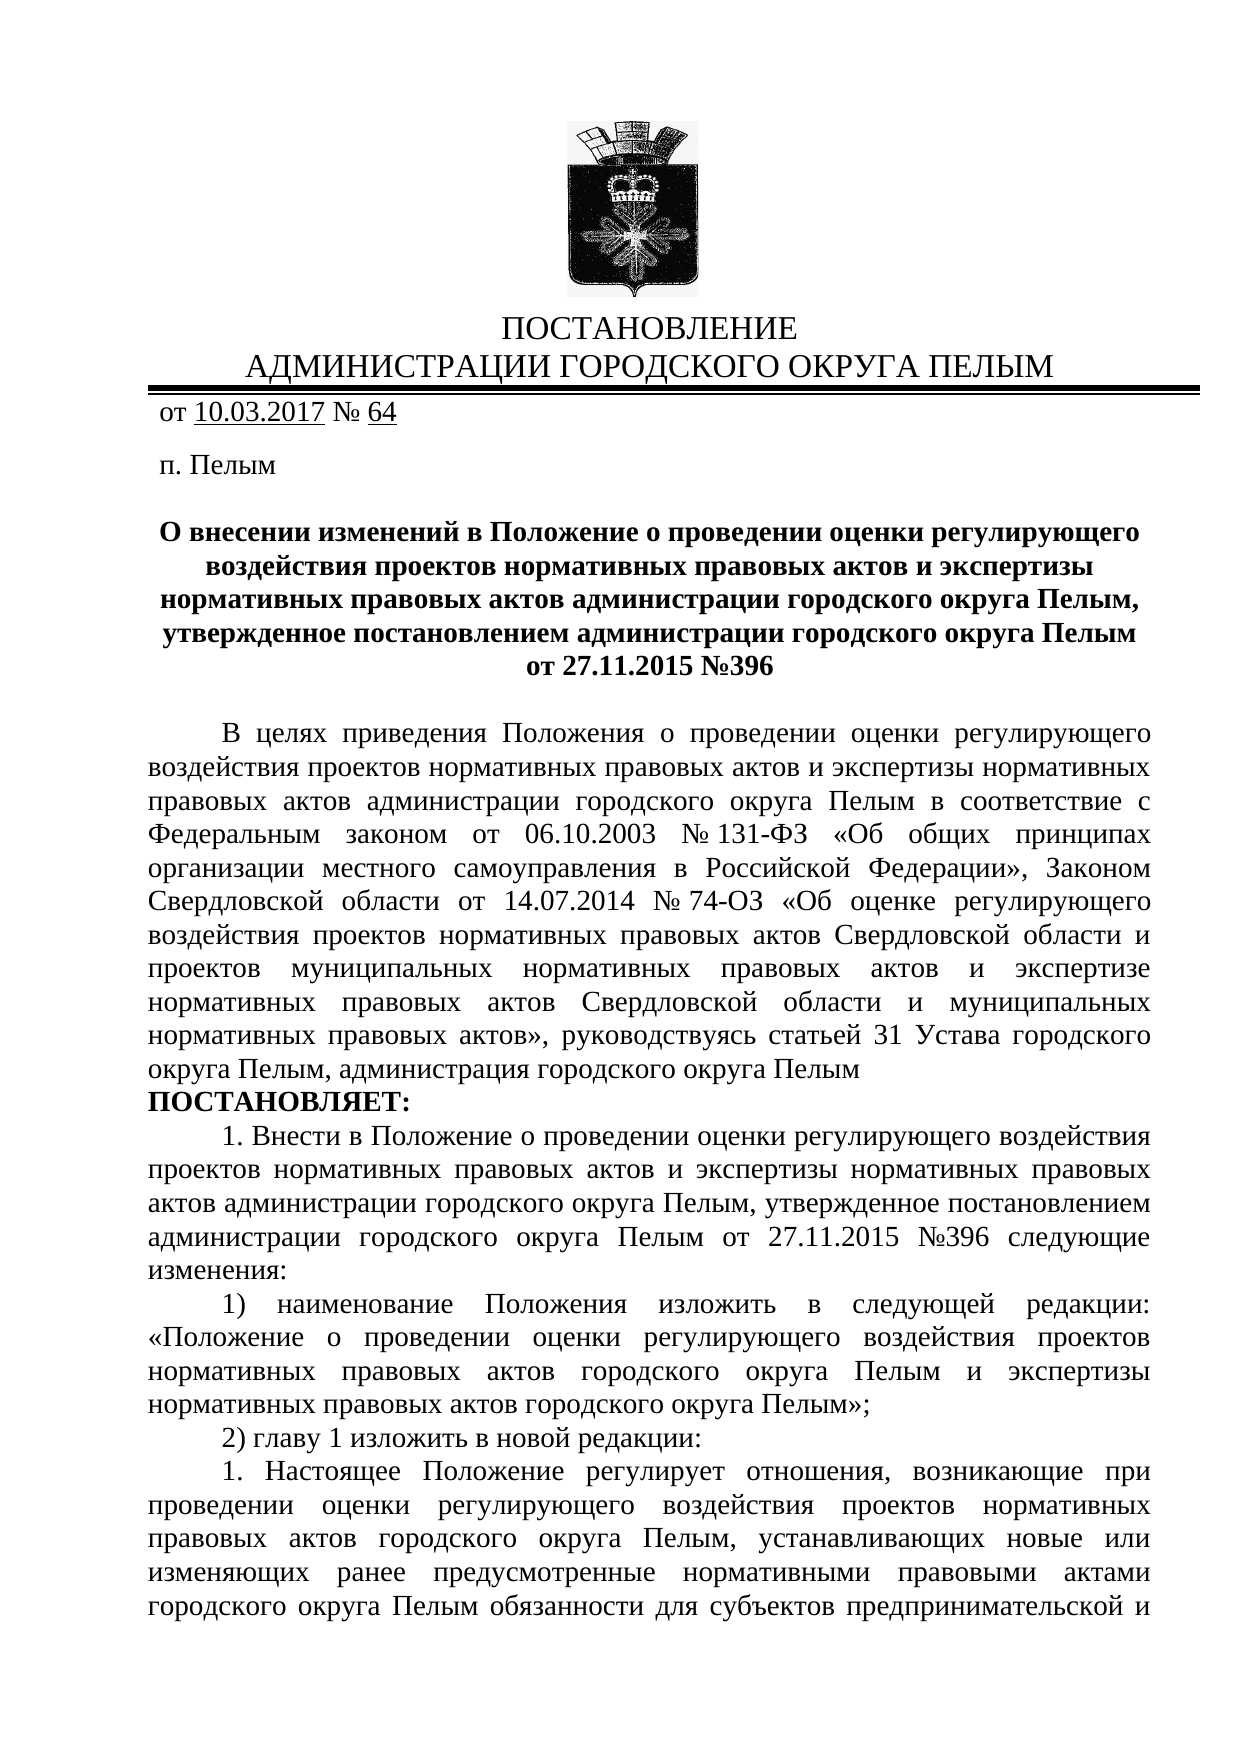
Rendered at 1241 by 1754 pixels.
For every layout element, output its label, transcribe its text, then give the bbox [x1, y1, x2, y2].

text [148, 1453, 1152, 1621]
text В целях приведения Положения о проведении оценки регулирующего воздействия проектов нормативных правовых актов и экспертизы нормативных правовых актов администрации городского округа Пелым в соответствие с Федеральным законом от 06.10.2003 № 131-ФЗ «Об общих принципах организации местного самоуправления в Российской Федерации», Законом Свердловской области от 14.07.2014 № 74-ОЗ «Об оценке регулирующего воздействия проектов нормативных правовых актов Свердловской области и проектов муниципальных нормативных правовых актов и экспертизе нормативных правовых актов Свердловской области и муниципальных нормативных правовых актов», руководствуясь статьей 31 Устава городского округа Пелым, администрация городского округа Пелым [148, 716, 1152, 1084]
text 2) главу 1 изложить в новой редакции: [148, 1420, 1152, 1453]
text ПОСТАНОВЛЯЕТ: [148, 1084, 1152, 1118]
table_header от 10.03.2017 № 64 п. Пелым [148, 395, 1200, 481]
picture [567, 121, 699, 297]
text 1) наименование Положения изложить в следующей редакции: «Положение о проведении оценки регулирующего воздействия проектов нормативных правовых актов городского округа Пелым и экспертизы нормативных правовых актов городского округа Пелым»; [148, 1286, 1152, 1420]
text АДМИНИСТРАЦИИ ГОРОДСКОГО ОКРУГА ПЕЛЫМ [148, 347, 1152, 385]
text О внесении изменений в Положение о проведении оценки регулирующего воздействия проектов нормативных правовых актов и экспертизы нормативных правовых актов администрации городского округа Пелым, утвержденное постановлением администрации городского округа Пелым от 27.11.2015 №396 [148, 514, 1152, 682]
text ПОСТАНОВЛЕНИЕ [148, 308, 1152, 347]
text 1. Внести в Положение о проведении оценки регулирующего воздействия проектов нормативных правовых актов и экспертизы нормативных правовых актов администрации городского округа Пелым, утвержденное постановлением администрации городского округа Пелым от 27.11.2015 №396 следующие изменения: [148, 1118, 1152, 1286]
